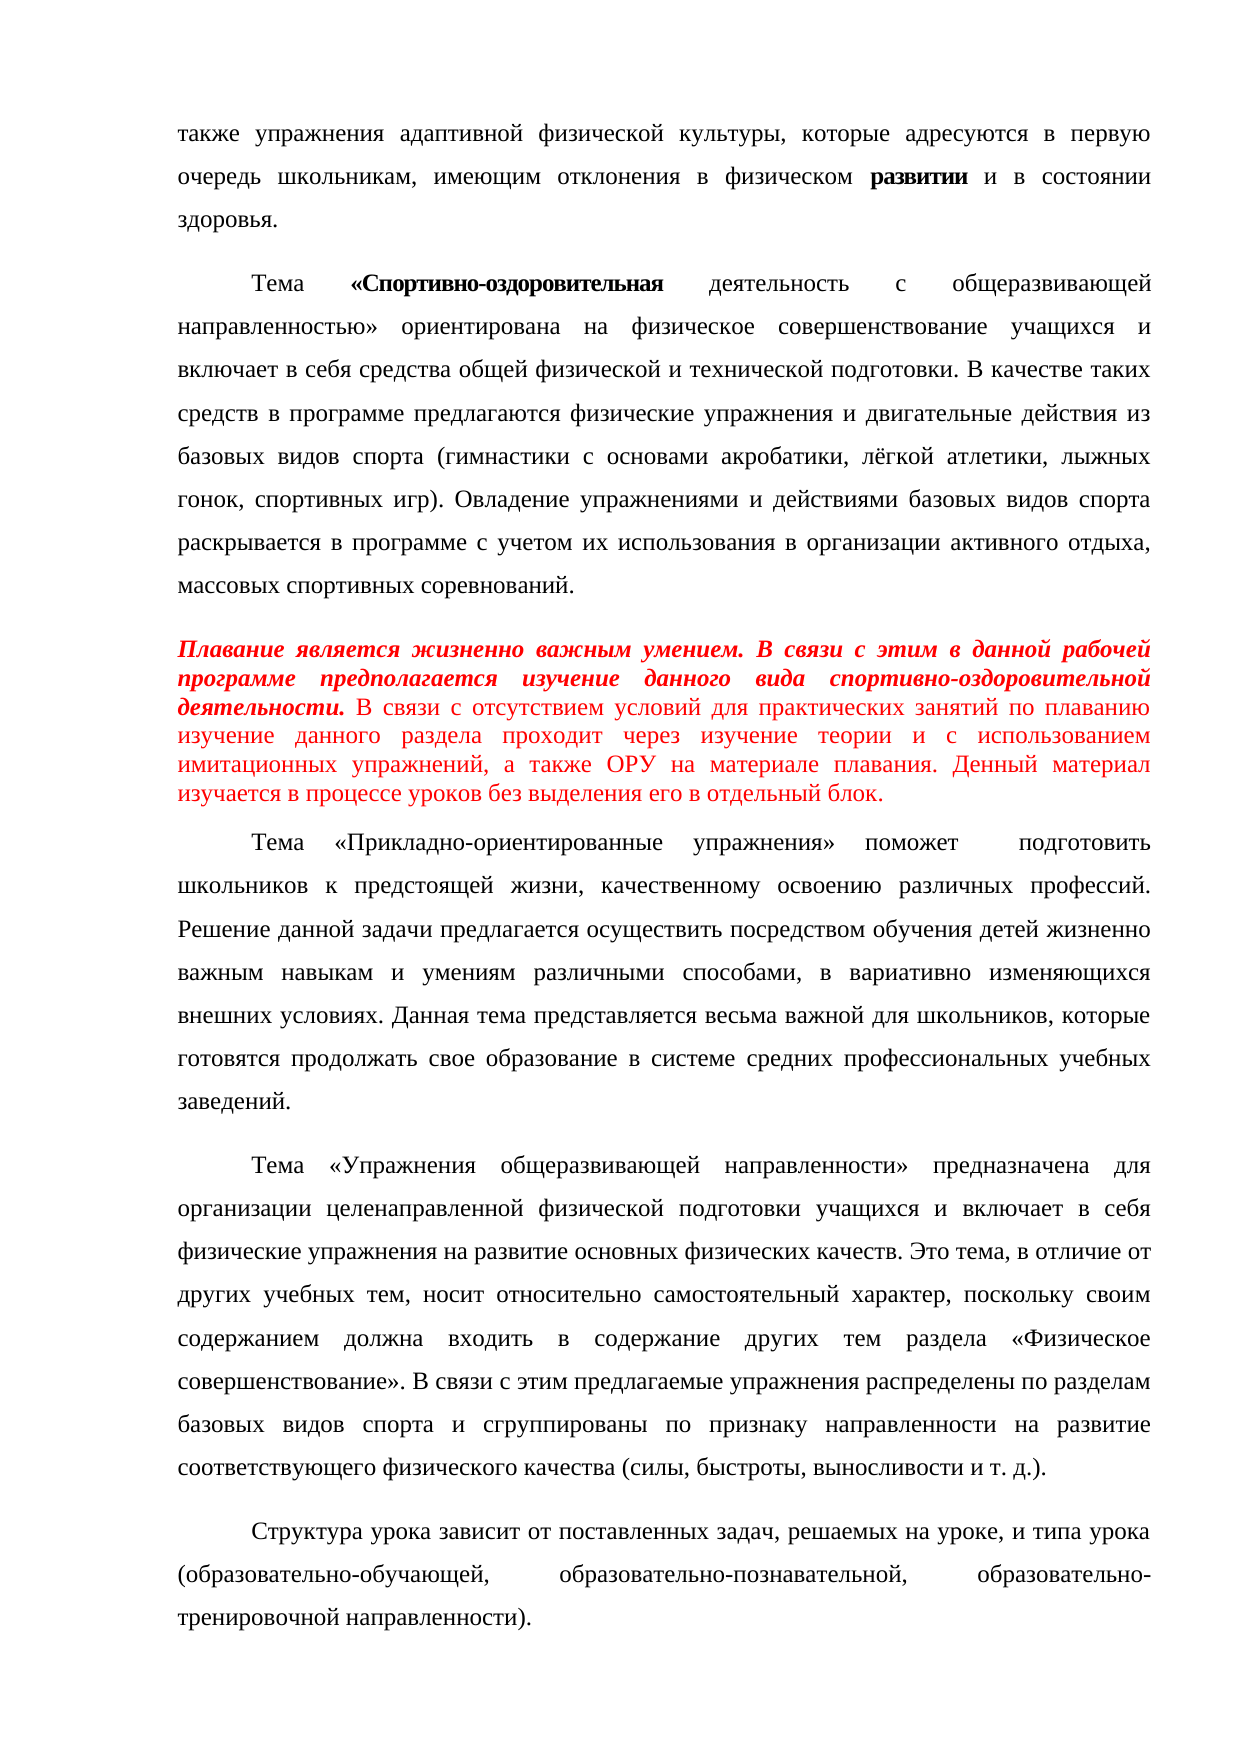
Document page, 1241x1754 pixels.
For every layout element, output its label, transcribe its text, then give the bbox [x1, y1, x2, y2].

text Тема «Прикладно-ориентированные упражнения» поможет подготовить школьников к предстоящей жизни, качественному освоению различных профессий. Решение данной задачи предлагается осуществить посредством обучения детей жизненно важным навыкам и умениям различными способами, в вариативно изменяющихся внешних условиях. Данная тема представляется весьма важной для школьников, которые готовятся продолжать свое образование в системе средних профессиональных учебных заведений. [177, 827, 1152, 1115]
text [177, 118, 1152, 233]
text Структура урока зависит от поставленных задач, решаемых на уроке, и типа урока (образовательно-обучающей, образовательно-познавательной, образовательно-тренировочной направленности). [177, 1516, 1152, 1631]
text Тема «Спортивно-оздоровительная деятельность с общеразвивающей направленностью» ориентирована на физическое совершенствование учащихся и включает в себя средства общей физической и технической подготовки. В качестве таких средств в программе предлагаются физические упражнения и двигательные действия из базовых видов спорта (гимнастики с основами акробатики, лёгкой атлетики, лыжных гонок, спортивных игр). Овладение упражнениями и действиями базовых видов спорта раскрывается в программе с учетом их использования в организации активного отдыха, массовых спортивных соревнований. [177, 268, 1152, 599]
text Плавание является жизненно важным умением. В связи с этим в данной рабочей программе предполагается изучение данного вида спортивно-оздоровительной деятельности. В связи с отсутствием условий для практических занятий по плаванию изучение данного раздела проходит через изучение теории и с использованием имитационных упражнений, а также ОРУ на материале плавания. Денный материал изучается в процессе уроков без выделения его в отдельный блок. [177, 634, 1152, 807]
text Тема «Упражнения общеразвивающей направленности» предназначена для организации целенаправленной физической подготовки учащихся и включает в себя физические упражнения на развитие основных физических качеств. Это тема, в отличие от других учебных тем, носит относительно самостоятельный характер, поскольку своим содержанием должна входить в содержание других тем раздела «Физическое совершенствование». В связи с этим предлагаемые упражнения распределены по разделам базовых видов спорта и сгруппированы по признаку направленности на развитие соответствующего физического качества (силы, быстроты, выносливости и т. д.). [177, 1150, 1152, 1481]
